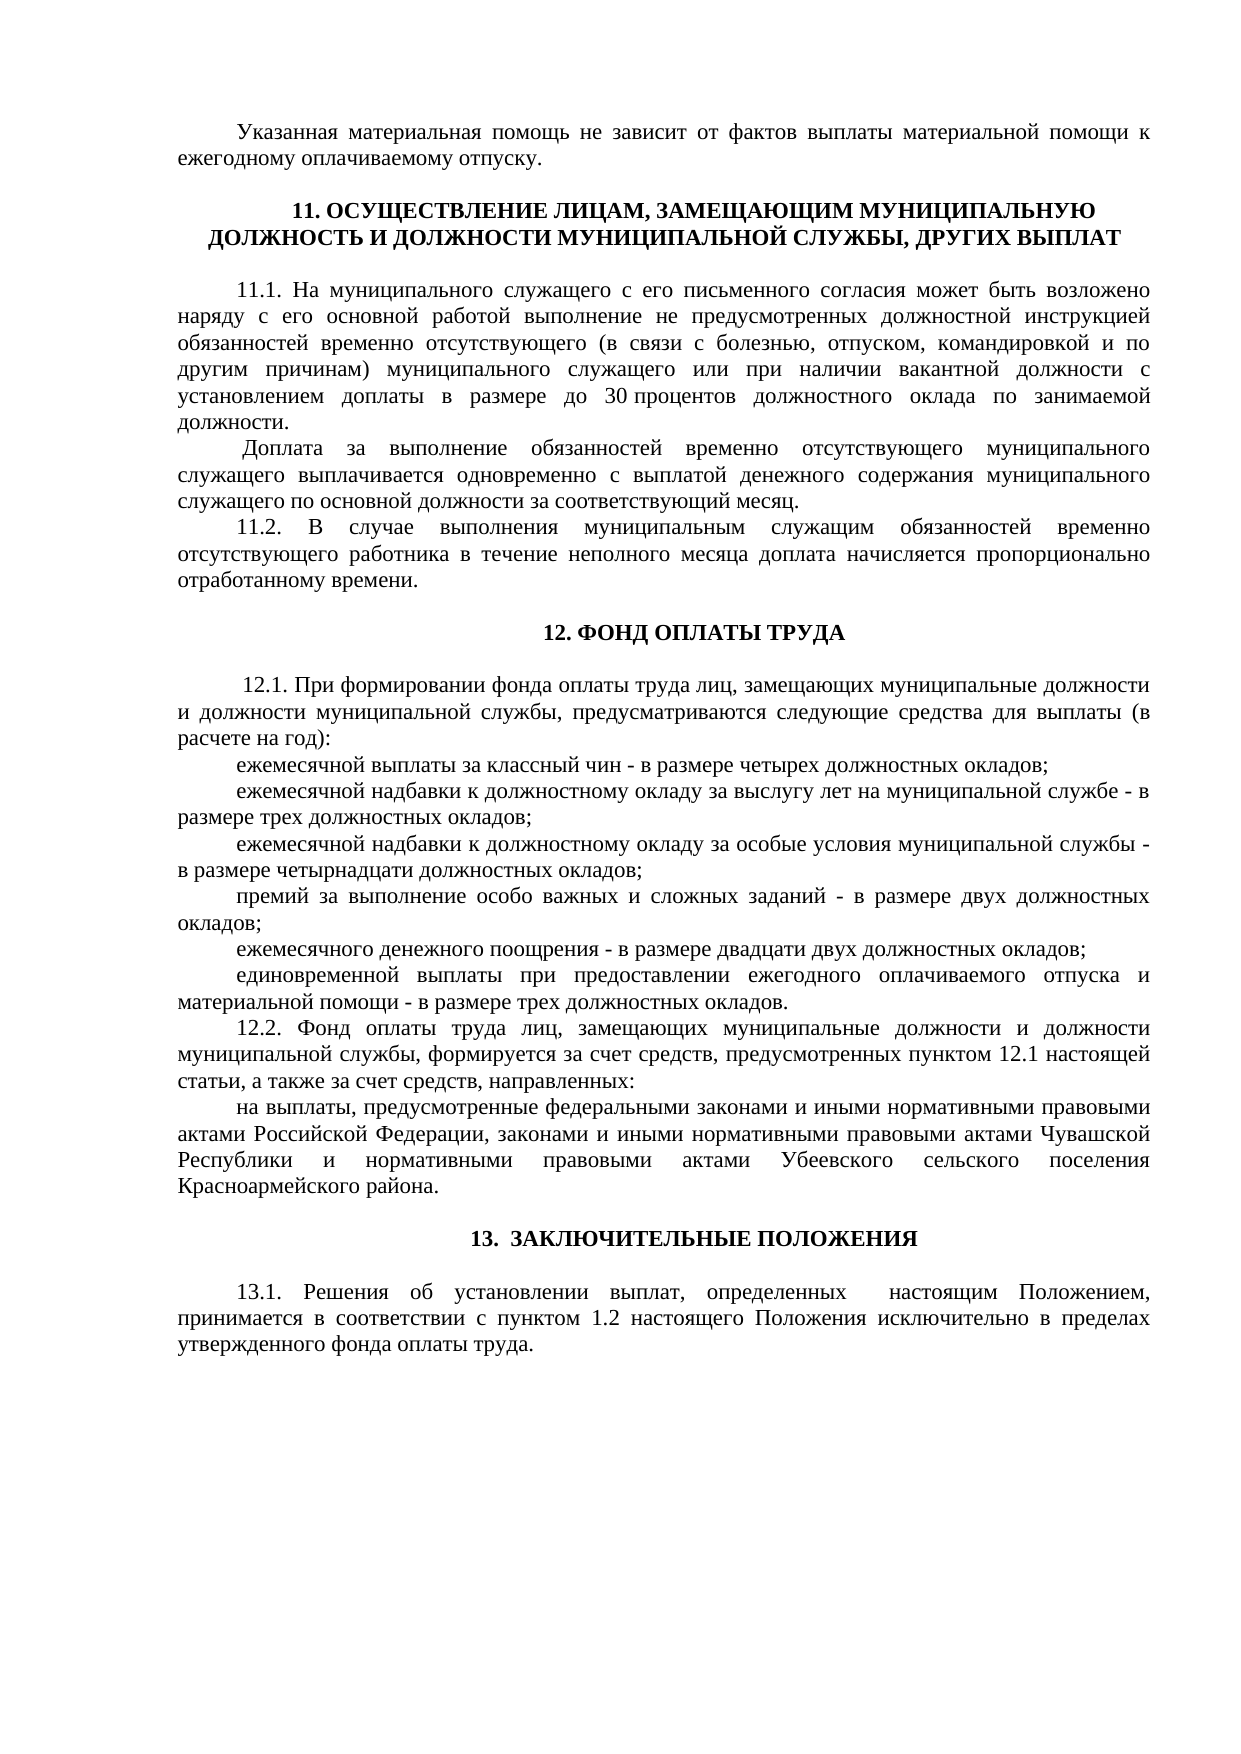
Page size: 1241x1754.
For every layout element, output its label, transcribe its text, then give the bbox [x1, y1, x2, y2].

text Доплата за выполнение обязанностей временно отсутствующего муниципального служащего выплачивается одновременно с выплатой денежного содержания муниципального служащего по основной должности за соответствующий месяц. [177, 434, 1152, 513]
text 12.1. При формировании фонда оплаты труда лиц, замещающих муниципальные должности и должности муниципальной службы, предусматриваются следующие средства для выплаты (в расчете на год): [177, 672, 1152, 751]
text 13. ЗАКЛЮЧИТЕЛЬНЫЕ ПОЛОЖЕНИЯ [177, 1225, 1152, 1251]
text ежемесячного денежного поощрения - в размере двадцати двух должностных окладов; [177, 935, 1152, 961]
text 12.2. Фонд оплаты труда лиц, замещающих муниципальные должности и должности муниципальной службы, формируется за счет средств, предусмотренных пунктом 12.1 настоящей статьи, а также за счет средств, направленных: [177, 1014, 1152, 1093]
text премий за выполнение особо важных и сложных заданий - в размере двух должностных окладов; [177, 882, 1152, 935]
text 11.2. В случае выполнения муниципальным служащим обязанностей временно отсутствующего работника в течение неполного месяца доплата начисляется пропорционально отработанному времени. [177, 513, 1152, 592]
text ежемесячной надбавки к должностному окладу за выслугу лет на муниципальной службе - в размере трех должностных окладов; [177, 777, 1152, 830]
text 11.1. На муниципального служащего с его письменного согласия может быть возложено наряду с его основной работой выполнение не предусмотренных должностной инструкцией обязанностей временно отсутствующего (в связи с болезнью, отпуском, командировкой и по другим причинам) муниципального служащего или при наличии вакантной должности с установлением доплаты в размере до 30 процентов должностного оклада по занимаемой должности. [177, 276, 1152, 434]
text 12. ФОНД ОПЛАТЫ ТРУДА [177, 619, 1152, 645]
text 11. ОСУЩЕСТВЛЕНИЕ ЛИЦАМ, ЗАМЕЩАЮЩИМ МУНИЦИПАЛЬНУЮ ДОЛЖНОСТЬ И ДОЛЖНОСТИ МУНИЦИПАЛЬНОЙ СЛУЖБЫ, ДРУГИХ ВЫПЛАТ [177, 197, 1152, 250]
text ежемесячной надбавки к должностному окладу за особые условия муниципальной службы - в размере четырнадцати должностных окладов; [177, 830, 1152, 882]
text Указанная материальная помощь не зависит от фактов выплаты материальной помощи к ежегодному оплачиваемому отпуску. [177, 118, 1152, 171]
text единовременной выплаты при предоставлении ежегодного оплачиваемого отпуска и материальной помощи - в размере трех должностных окладов. [177, 961, 1152, 1014]
text 13.1. Решения об установлении выплат, определенных настоящим Положением, принимается в соответствии с пунктом 1.2 настоящего Положения исключительно в пределах утвержденного фонда оплаты труда. [177, 1278, 1152, 1357]
text ежемесячной выплаты за классный чин - в размере четырех должностных окладов; [177, 751, 1152, 777]
text на выплаты, предусмотренные федеральными законами и иными нормативными правовыми актами Российской Федерации, законами и иными нормативными правовыми актами Чувашской Республики и нормативными правовыми актами Убеевского сельского поселения Красноармейского района. [177, 1093, 1152, 1199]
